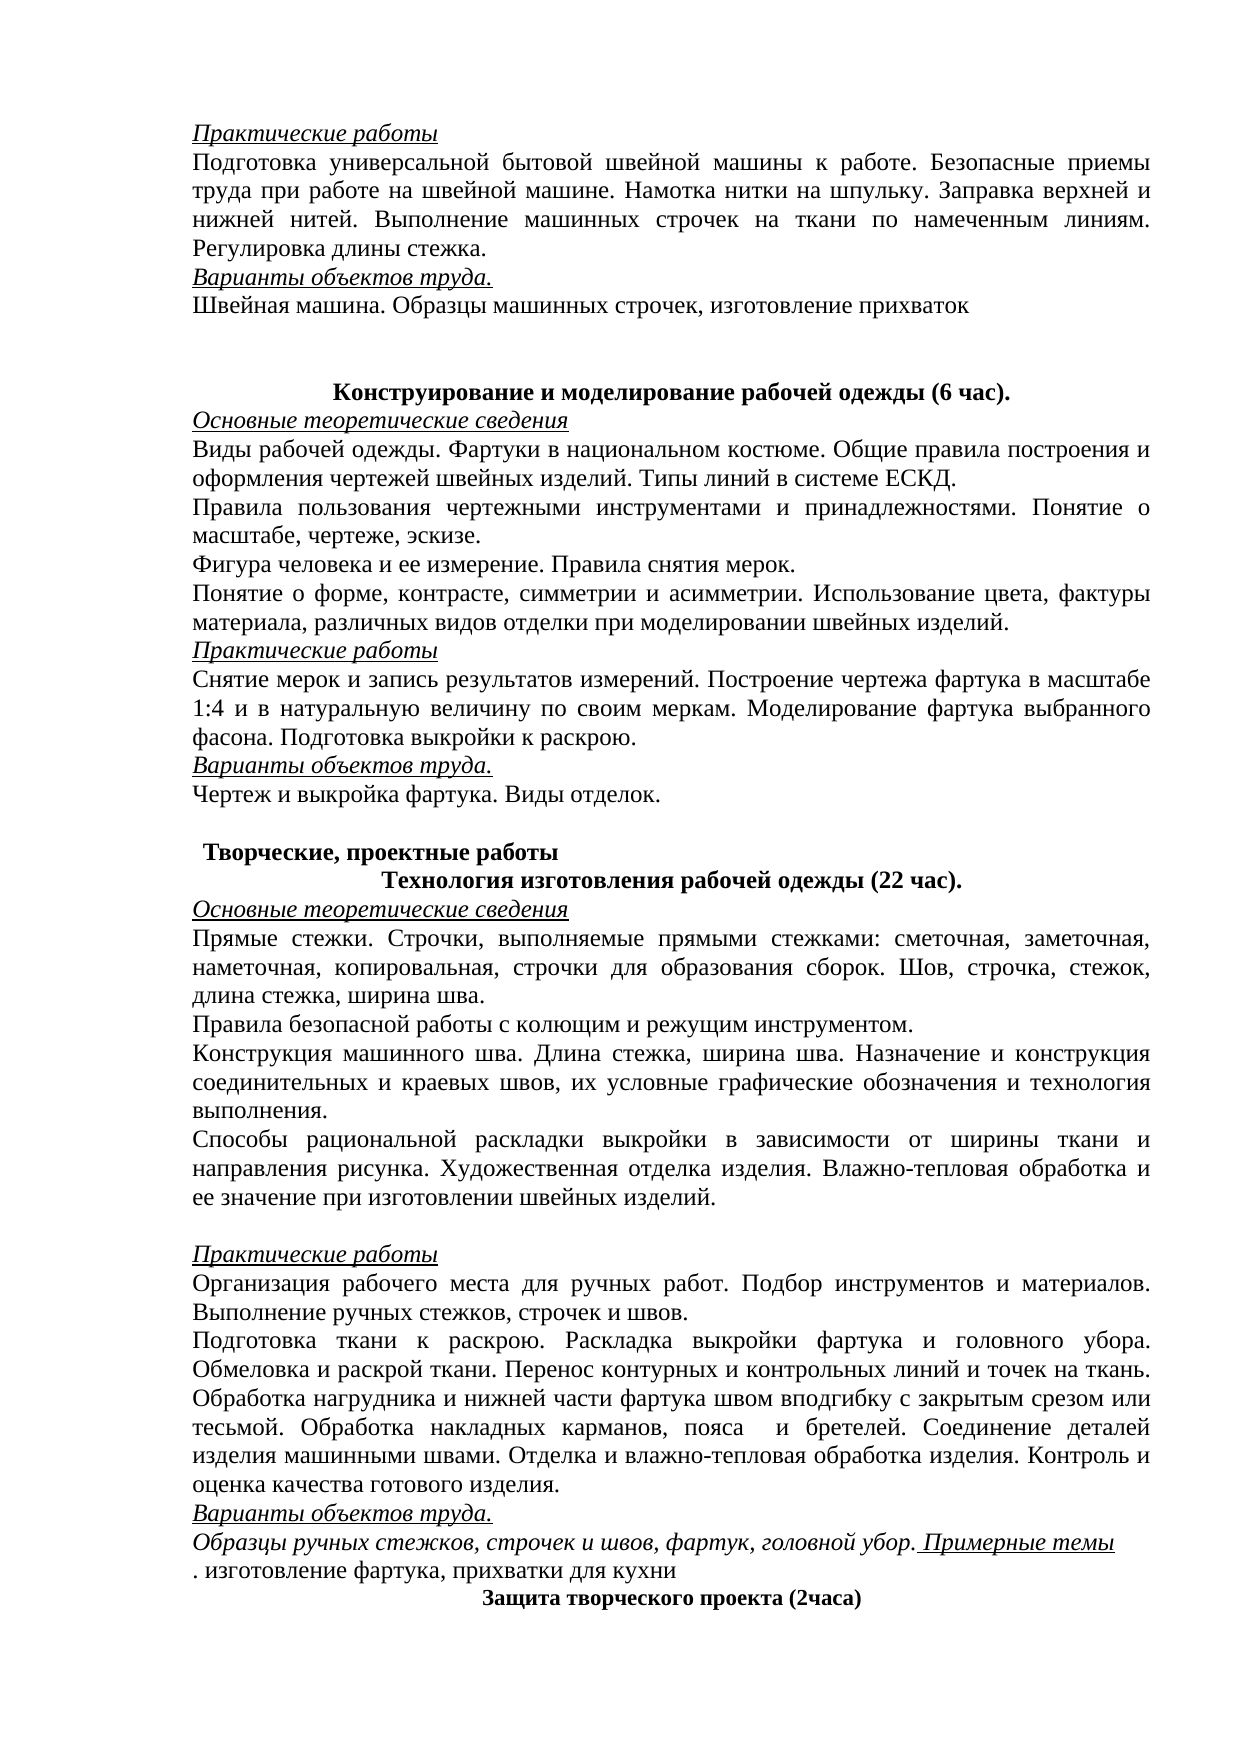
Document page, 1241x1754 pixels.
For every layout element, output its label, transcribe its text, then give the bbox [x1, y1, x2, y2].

text Снятие мерок и запись результатов измерений. Построение чертежа фартука в масштабе 1:4 и в натуральную величину по своим меркам. Моделирование фартука выбранного фасона. Подготовка выкройки к раскрою. [192, 664, 1152, 751]
text Подготовка универсальной бытовой швейной машины к работе. Безопасные приемы труда при работе на швейной машине. Намотка нитки на шпульку. Заправка верхней и нижней нитей. Выполнение машинных строчек на ткани по намеченным линиям. Регулировка длины стежка. [192, 147, 1152, 262]
subtitle Варианты объектов труда. [192, 1498, 1152, 1527]
subtitle Варианты объектов труда. [192, 751, 1152, 779]
text Швейная машина. Образцы машинных строчек, изготовление прихваток [192, 291, 1152, 319]
text Способы рациональной раскладки выкройки в зависимости от ширины ткани и направления рисунка. Художественная отделка изделия. Влажно-тепловая обработка и ее значение при изготовлении швейных изделий. [192, 1124, 1152, 1211]
subtitle Образцы ручных стежков, строчек и швов, фартук, головной убор. Примерные темы [192, 1527, 1152, 1556]
text Прямые стежки. Строчки, выполняемые прямыми стежками: сметочная, заметочная, наметочная, копировальная, строчки для образования сборок. Шов, строчка, стежок, длина стежка, ширина шва. [192, 923, 1152, 1009]
text Конструкция машинного шва. Длина стежка, ширина шва. Назначение и конструкция соединительных и краевых швов, их условные графические обозначения и технология выполнения. [192, 1038, 1152, 1124]
text Понятие о форме, контрасте, симметрии и асимметрии. Использование цвета, фактуры материала, различных видов отделки при моделировании швейных изделий. [192, 578, 1152, 636]
text Правила безопасной работы с колющим и режущим инструментом. [192, 1009, 1152, 1038]
subtitle Основные теоретические сведения [192, 406, 1152, 434]
subtitle Конструирование и моделирование рабочей одежды (6 час). [192, 377, 1152, 406]
subtitle Основные теоретические сведения [192, 894, 1152, 923]
text Защита творческого проекта (2часа) [192, 1584, 1152, 1611]
text Подготовка ткани к раскрою. Раскладка выкройки фартука и головного убора. Обмеловка и раскрой ткани. Перенос контурных и контрольных линий и точек на ткань. Обработка нагрудника и нижней части фартука швом вподгибку с закрытым срезом или тесьмой. Обработка накладных карманов, пояса и бретелей. Соединение деталей изделия машинными швами. Отделка и влажно-тепловая обработка изделия. Контроль и оценка качества готового изделия. [192, 1326, 1152, 1498]
text Организация рабочего места для ручных работ. Подбор инструментов и материалов. Выполнение ручных стежков, строчек и швов. [192, 1268, 1152, 1326]
text Фигура человека и ее измерение. Правила снятия мерок. [192, 549, 1152, 578]
subtitle Технология изготовления рабочей одежды (22 час). [192, 866, 1152, 894]
subtitle Практические работы [192, 118, 1152, 147]
text . изготовление фартука, прихватки для кухни [192, 1556, 1152, 1584]
text Правила пользования чертежными инструментами и принадлежностями. Понятие о масштабе, чертеже, эскизе. [192, 492, 1152, 549]
subtitle Практические работы [192, 636, 1152, 664]
text Виды рабочей одежды. Фартуки в национальном костюме. Общие правила построения и оформления чертежей швейных изделий. Типы линий в системе ЕСКД. [192, 434, 1152, 492]
subtitle Практические работы [192, 1239, 1152, 1268]
text Чертеж и выкройка фартука. Виды отделок. [192, 779, 1152, 808]
subtitle Варианты объектов труда. [192, 262, 1152, 291]
subtitle Творческие, проектные работы [203, 837, 1152, 866]
